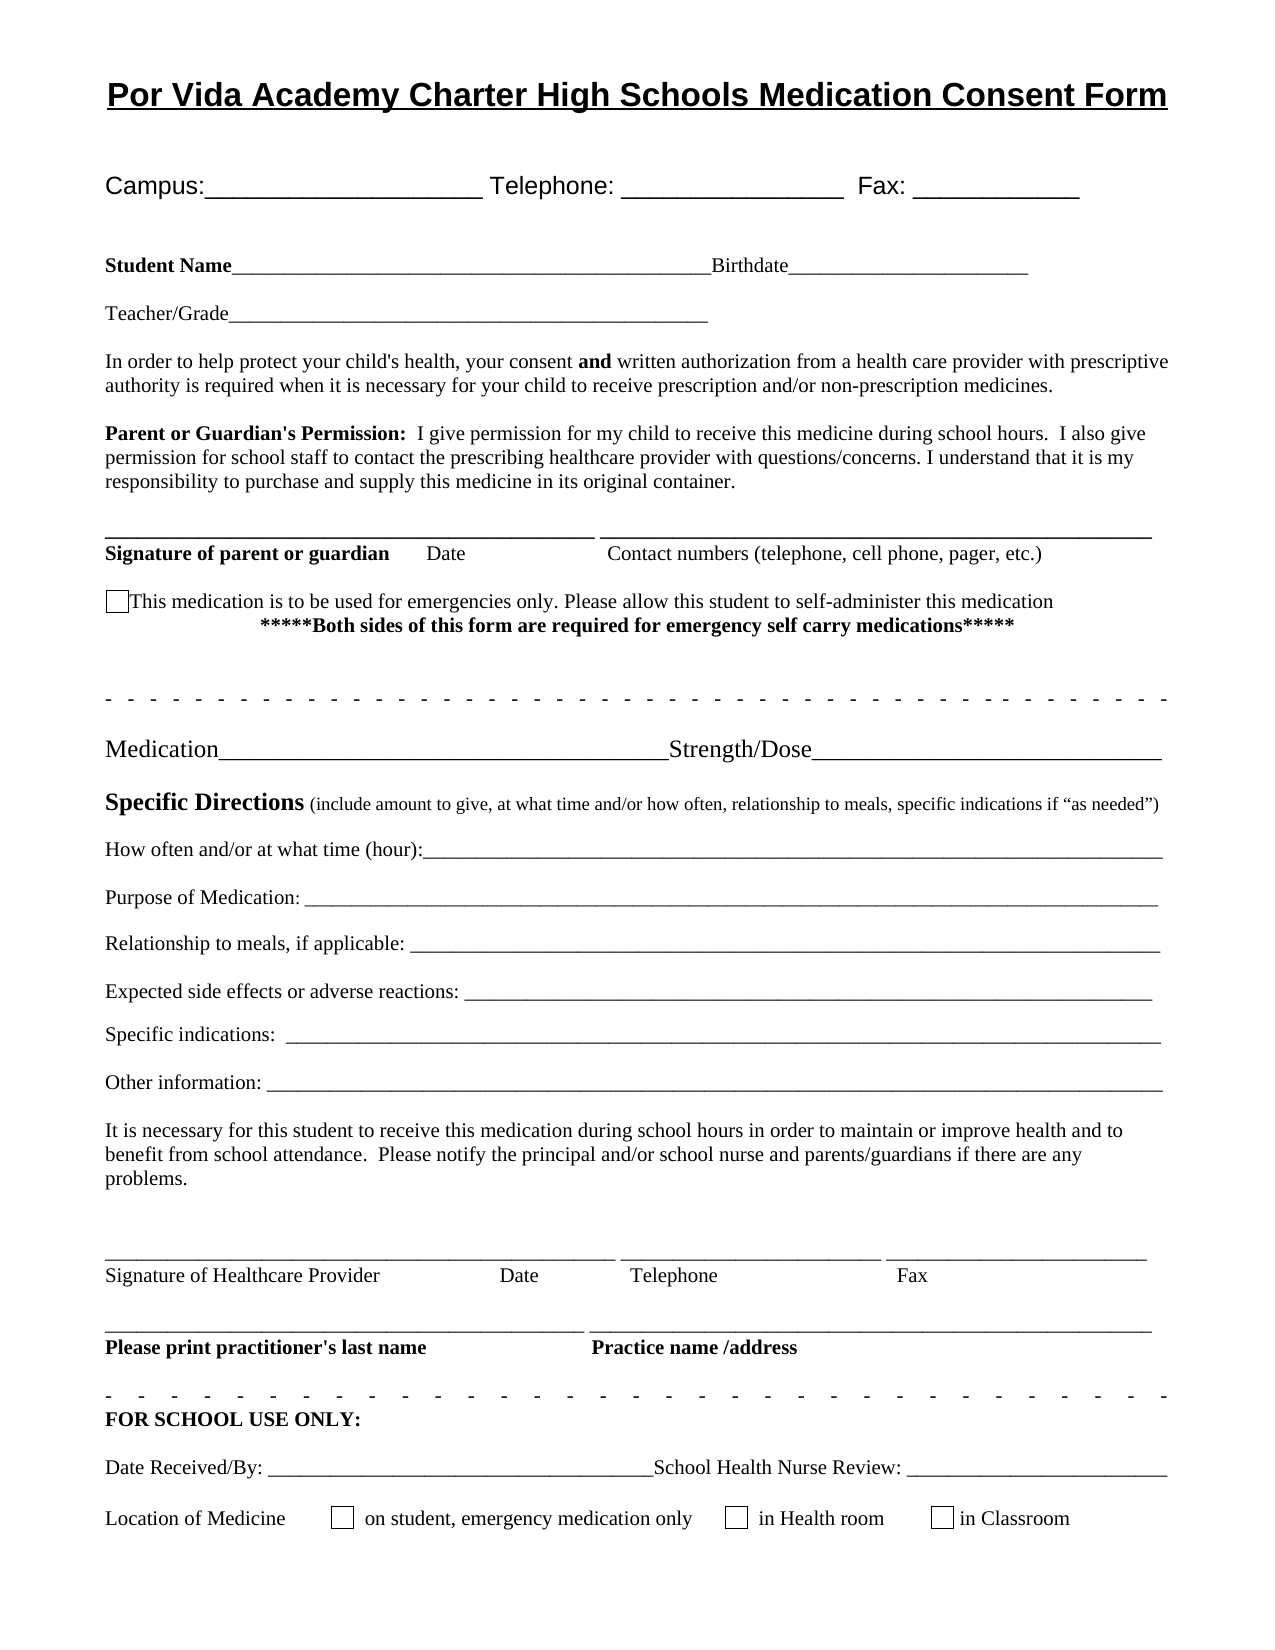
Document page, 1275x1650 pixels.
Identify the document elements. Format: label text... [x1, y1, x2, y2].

text Date Received/By: _____________________________________School Health Nurse Review: _________________________ [105, 1455, 1170, 1479]
text Expected side effects or adverse reactions: __________________________________________________________________ [105, 979, 1170, 1003]
text How often and/or at what time (hour):_______________________________________________________________________ [105, 837, 1170, 861]
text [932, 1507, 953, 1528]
text ______________________________________________ ______________________________________________________ [105, 1311, 1170, 1335]
text Specific indications: ____________________________________________________________________________________ [105, 1022, 1170, 1046]
text Other information: ______________________________________________________________________________________ [105, 1070, 1170, 1094]
text Student Name______________________________________________Birthdate_______________________ [105, 252, 1170, 277]
text Signature of parent or guardian Date Contact numbers (telephone, cell phone, pager, etc.) [105, 541, 1170, 565]
text Campus:____________________ Telephone: ________________ Fax: ____________ [105, 171, 1170, 200]
text Parent or Guardian's Permission: I give permission for my child to receive this medicine during school hours. I also give permission for school staff to contact the prescribing healthcare provider with questions/concerns. I understand that it is my responsibility to purchase and supply this medicine in its original container. [105, 421, 1170, 493]
text _______________________________________________ _____________________________________________________ [105, 517, 1170, 541]
text Teacher/Grade______________________________________________ [105, 301, 1170, 325]
text It is necessary for this student to receive this medication during school hours in order to maintain or improve health and to benefit from school attendance. Please notify the principal and/or school nurse and parents/guardians if there are any problems. [105, 1118, 1170, 1190]
text _________________________________________________ _________________________ _________________________ [105, 1238, 1170, 1263]
text - - - - - - - - - - - - - - - - - - - - - - - - - - - - - - - - - - - - - - - - - - - - - - - - [105, 686, 1170, 710]
text Purpose of Medication: ___________________________________________________________________________________________ [105, 885, 1170, 909]
text Location of Medicine on student, emergency medication only in Health room in Classroom [354, 1506, 725, 1529]
text Specific Directions (include amount to give, at what time and/or how often, relationship to meals, specific indications if “as needed”) [105, 787, 1170, 815]
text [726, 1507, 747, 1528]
text Relationship to meals, if applicable: ________________________________________________________________________ [105, 931, 1170, 955]
text Location of Medicine on student, emergency medication only in Health room in Classroom [105, 1506, 331, 1529]
text - - - - - - - - - - - - - - - - - - - - - - - - - - - - - - - - - [105, 1383, 1170, 1407]
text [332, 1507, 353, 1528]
text Medication____________________________________Strength/Dose____________________________ [105, 734, 1170, 762]
text Please print practitioner's last name Practice name /address [105, 1335, 1170, 1359]
text In order to help protect your child's health, your consent and written authorization from a health care provider with prescriptive authority is required when it is necessary for your child to receive prescription and/or non-prescription medicines. [105, 349, 1170, 397]
text Signature of Healthcare Provider Date Telephone Fax [105, 1263, 1170, 1287]
text This medication is to be used for emergencies only. Please allow this student to self-administer this medication [105, 589, 1170, 613]
text *****Both sides of this form are required for emergency self carry medications***** [105, 613, 1170, 637]
text FOR SCHOOL USE ONLY: [105, 1407, 1170, 1431]
